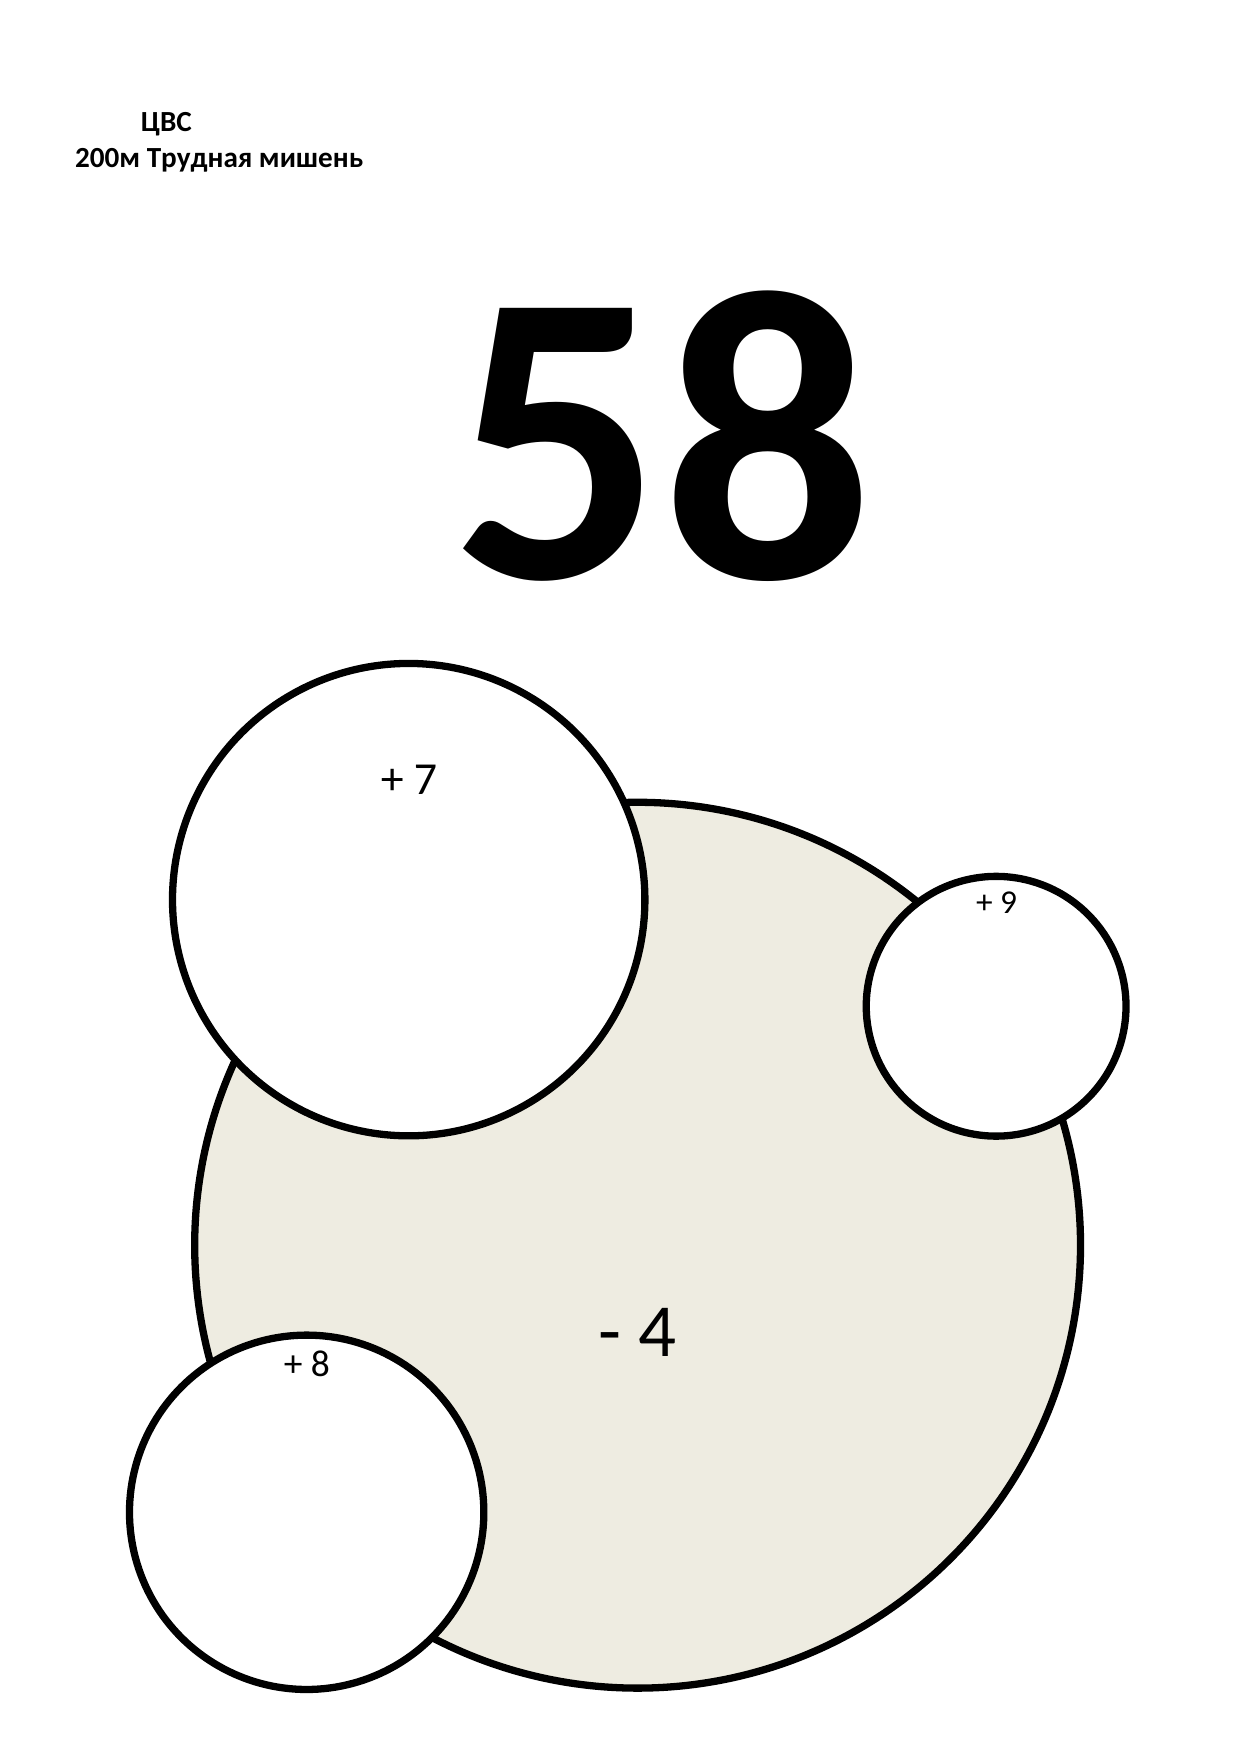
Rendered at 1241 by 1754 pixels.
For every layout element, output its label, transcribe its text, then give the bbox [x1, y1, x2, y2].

text 58 [75, 174, 1165, 683]
text ЦВС [75, 103, 1165, 139]
text 200м Трудная мишень [75, 139, 1165, 174]
